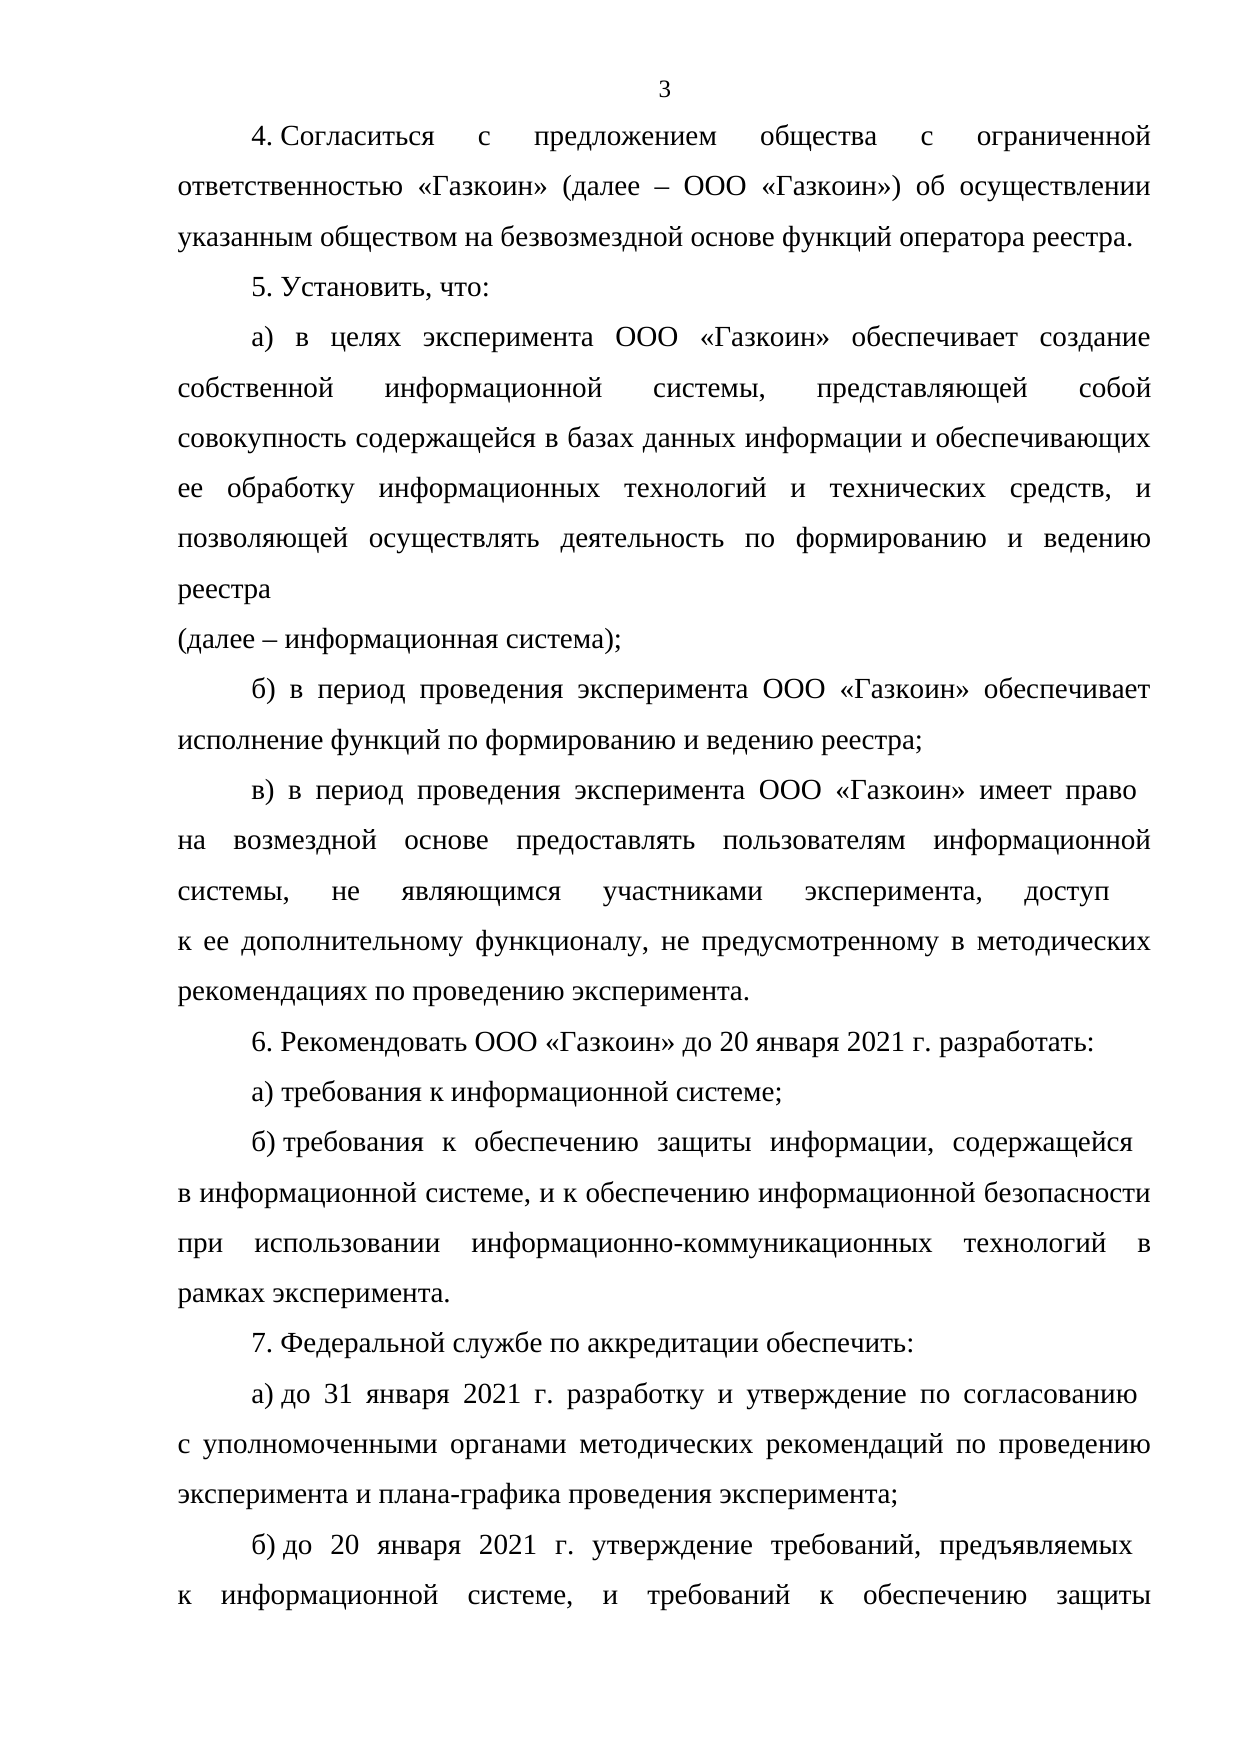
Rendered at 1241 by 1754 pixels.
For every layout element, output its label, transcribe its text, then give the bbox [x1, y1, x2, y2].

text б) требования к обеспечению защиты информации, содержащейся в информационной системе, и к обеспечению информационной безопасности при использовании информационно-коммуникационных технологий в рамках эксперимента. [177, 1124, 1152, 1309]
text 5. Установить, что: [177, 269, 1152, 303]
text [177, 1527, 1152, 1611]
text 4. Согласиться с предложением общества с ограниченной ответственностью «Газкоин» (далее – ООО «Газкоин») об осуществлении указанным обществом на безвозмездной основе функций оператора реестра. [177, 118, 1152, 252]
text б) в период проведения эксперимента ООО «Газкоин» обеспечивает исполнение функций по формированию и ведению реестра; [177, 672, 1152, 755]
text 6. Рекомендовать ООО «Газкоин» до 20 января 2021 г. разработать: [177, 1024, 1152, 1057]
text а) до 31 января 2021 г. разработку и утверждение по согласованию с уполномоченными органами методических рекомендаций по проведению эксперимента и плана-графика проведения эксперимента; [177, 1376, 1152, 1510]
text а) в целях эксперимента ООО «Газкоин» обеспечивает создание собственной информационной системы, представляющей собой совокупность содержащейся в базах данных информации и обеспечивающих ее обработку информационных технологий и технических средств, и позволяющей осуществлять деятельность по формированию и ведению реестра (далее – информационная система); [177, 319, 1152, 655]
text 7. Федеральной службе по аккредитации обеспечить: [177, 1326, 1152, 1359]
text в) в период проведения эксперимента ООО «Газкоин» имеет право на возмездной основе предоставлять пользователям информационной системы, не являющимся участниками эксперимента, доступ к ее дополнительному функционалу, не предусмотренному в методических рекомендациях по проведению эксперимента. [177, 772, 1152, 1007]
text а) требования к информационной системе; [177, 1074, 1152, 1108]
